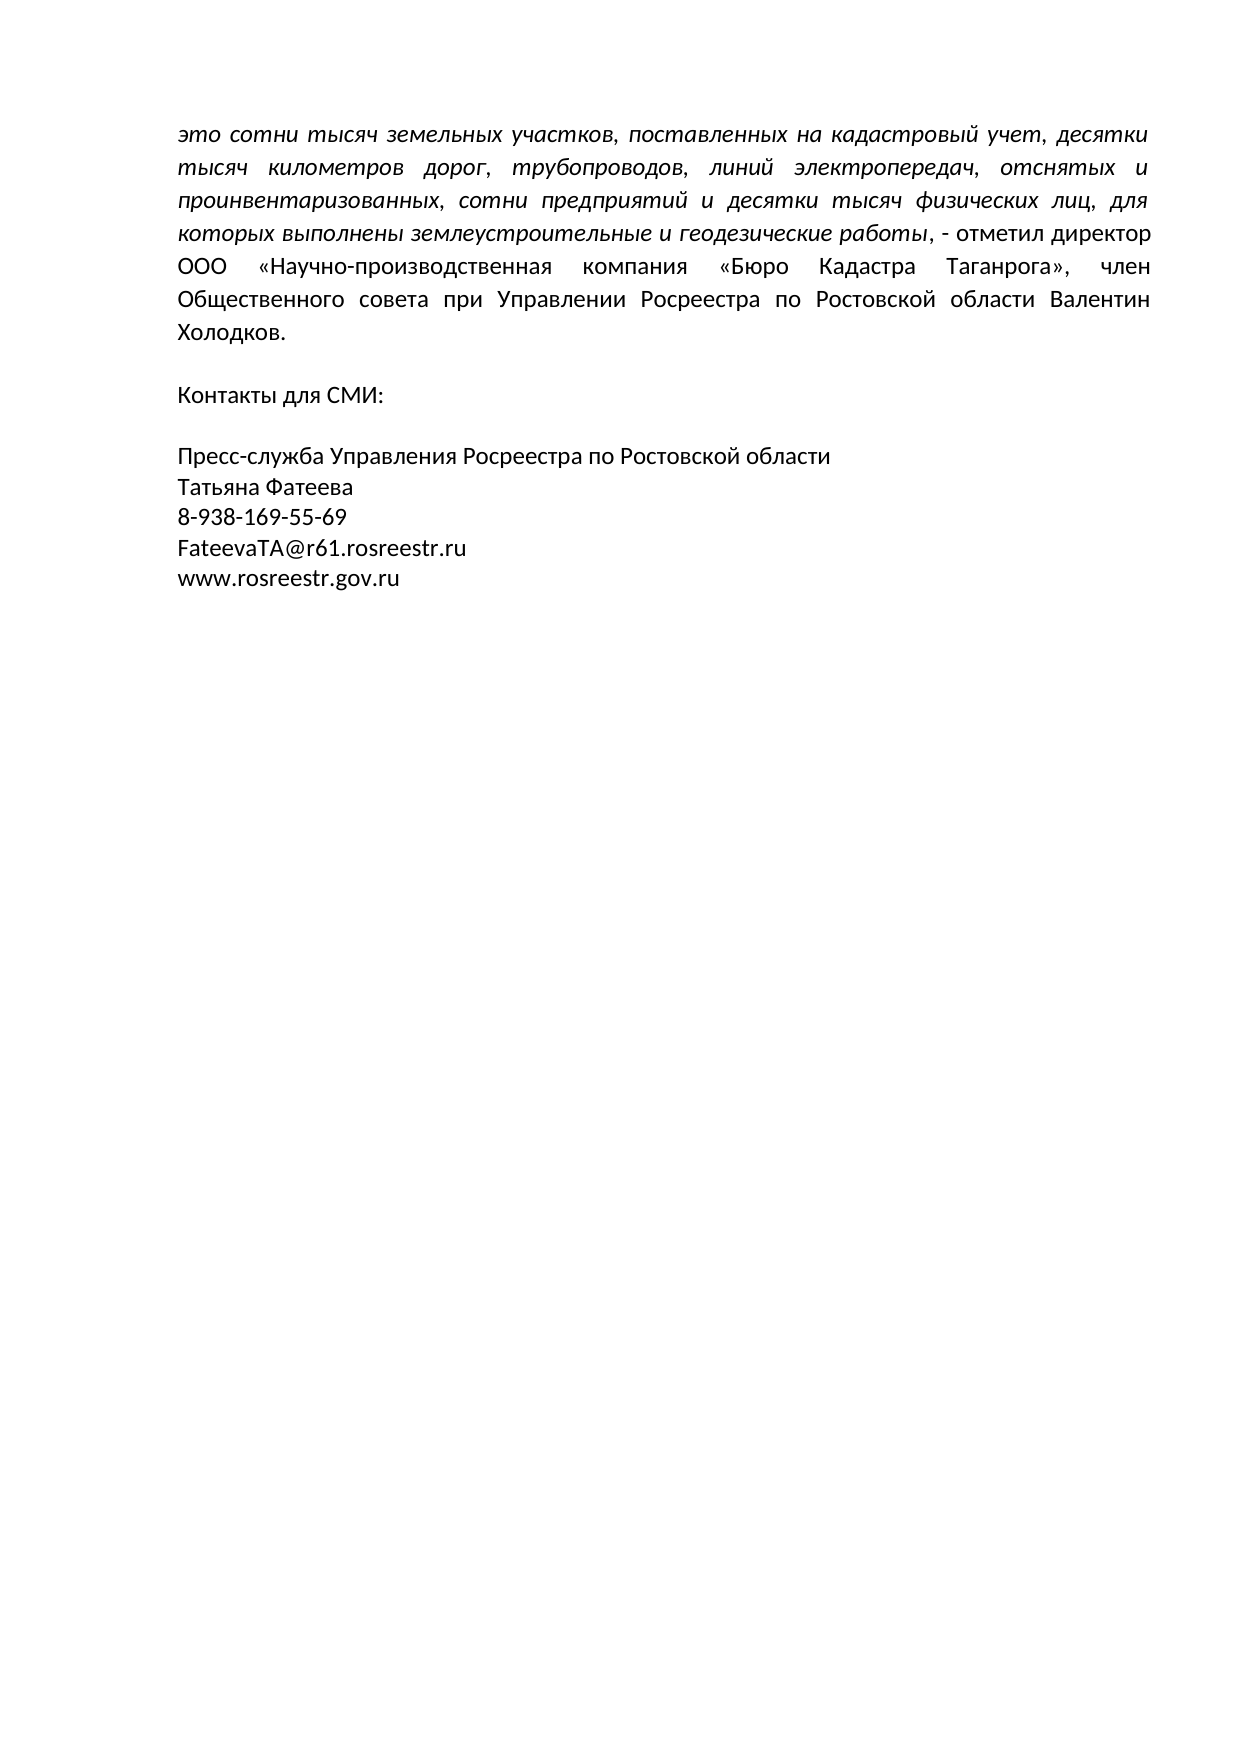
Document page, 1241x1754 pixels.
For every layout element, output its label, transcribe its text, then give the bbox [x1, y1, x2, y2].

text Татьяна Фатеева [177, 471, 1152, 501]
text 8-938-169-55-69 [177, 501, 1152, 532]
text Контакты для СМИ: [177, 379, 1152, 409]
text Пресс-служба Управления Росреестра по Ростовской области [177, 440, 1152, 471]
text FateevaTA@r61.rosreestr.ru [177, 532, 1152, 562]
text www.rosreestr.gov.ru [177, 562, 1152, 593]
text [177, 118, 1152, 346]
